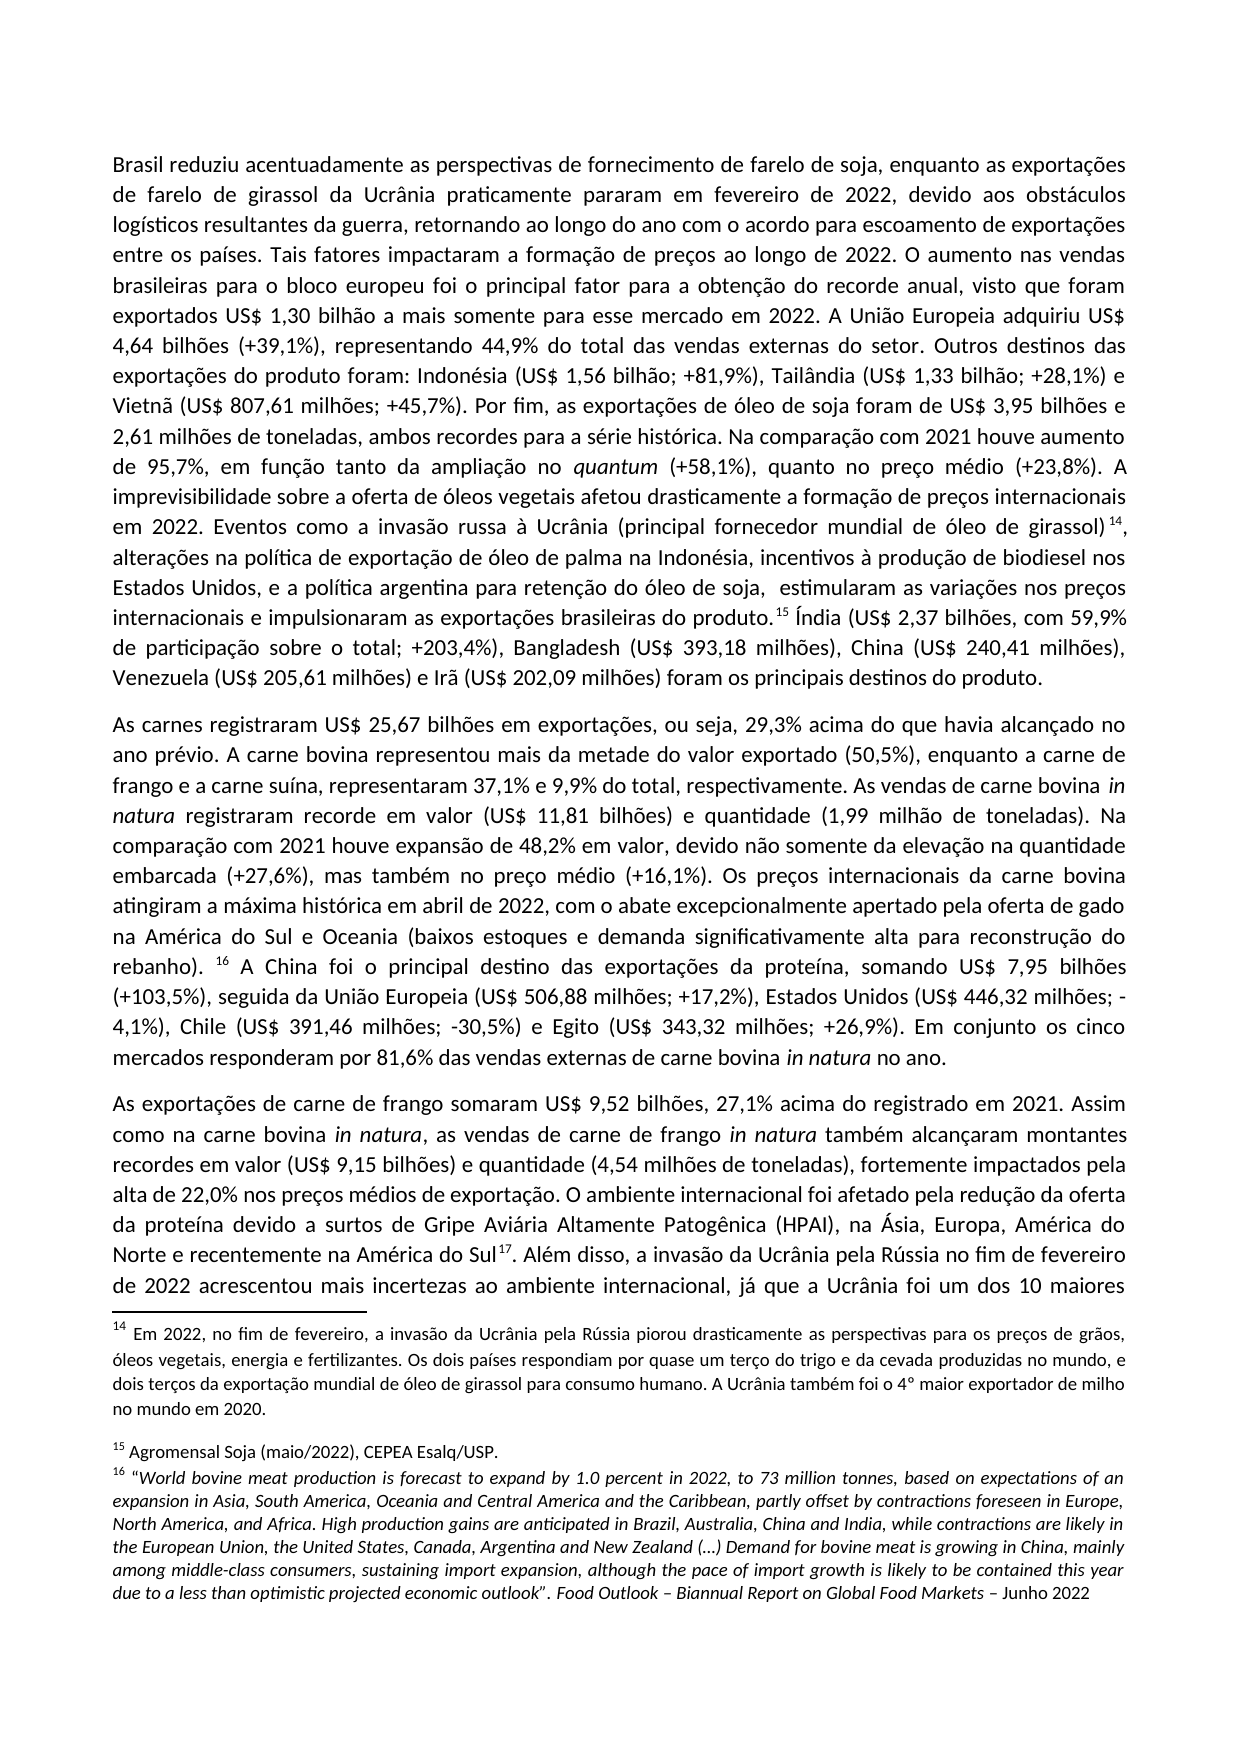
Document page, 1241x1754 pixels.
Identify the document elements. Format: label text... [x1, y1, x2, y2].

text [112, 150, 1128, 692]
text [112, 1089, 1128, 1299]
text As carnes registraram US$ 25,67 bilhões em exportações, ou seja, 29,3% acima do que havia alcançado no ano prévio. A carne bovina representou mais da metade do valor exportado (50,5%), enquanto a carne de frango e a carne suína, representaram 37,1% e 9,9% do total, respectivamente. As vendas de carne bovina in natura registraram recorde em valor (US$ 11,81 bilhões) e quantidade (1,99 milhão de toneladas). Na comparação com 2021 houve expansão de 48,2% em valor, devido não somente da elevação na quantidade embarcada (+27,6%), mas também no preço médio (+16,1%). Os preços internacionais da carne bovina atingiram a máxima histórica em abril de 2022, com o abate excepcionalmente apertado pela oferta de gado na América do Sul e Oceania (baixos estoques e demanda significativamente alta para reconstrução do rebanho). A China foi o principal destino das exportações da proteína, somando US$ 7,95 bilhões (+103,5%), seguida da União Europeia (US$ 506,88 milhões; +17,2%), Estados Unidos (US$ 446,32 milhões; -4,1%), Chile (US$ 391,46 milhões; -30,5%) e Egito (US$ 343,32 milhões; +26,9%). Em conjunto os cinco mercados responderam por 81,6% das vendas externas de carne bovina in natura no ano. [112, 710, 1128, 1071]
